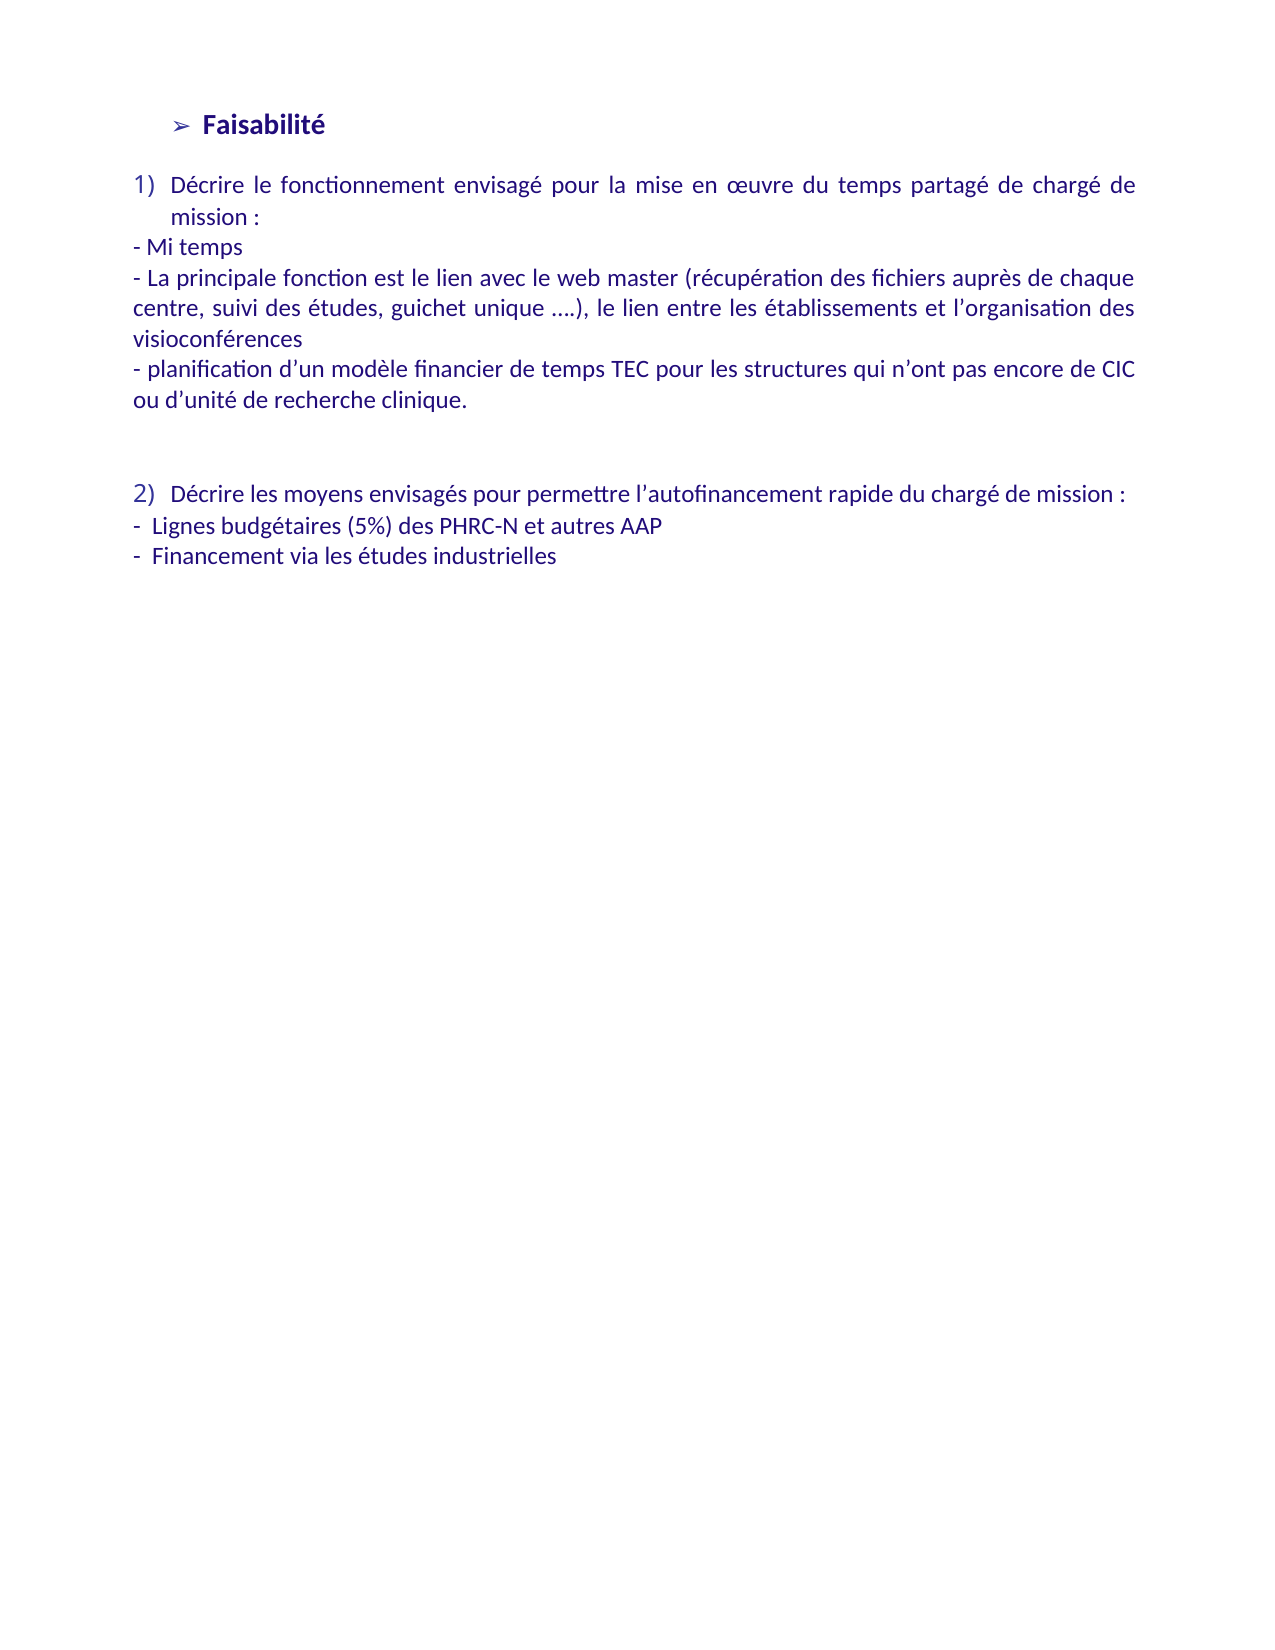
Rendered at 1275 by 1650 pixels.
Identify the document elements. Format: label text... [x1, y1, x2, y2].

text - planification d’un modèle financier de temps TEC pour les structures qui n’ont pas encore de CIC ou d’unité de recherche clinique. [133, 354, 1137, 415]
list Faisabilité [170, 106, 1137, 142]
text - Mi temps [133, 232, 1137, 262]
text - Financement via les études industrielles [133, 540, 1137, 571]
list Décrire le fonctionnement envisagé pour la mise en œuvre du temps partagé de chargé de mission : [133, 167, 1137, 232]
text - La principale fonction est le lien avec le web master (récupération des fichiers auprès de chaque centre, suivi des études, guichet unique ….), le lien entre les établissements et l’organisation des visioconférences [133, 262, 1137, 354]
list Décrire les moyens envisagés pour permettre l’autofinancement rapide du chargé de mission : [133, 476, 1137, 510]
text - Lignes budgétaires (5%) des PHRC-N et autres AAP [133, 510, 1137, 540]
